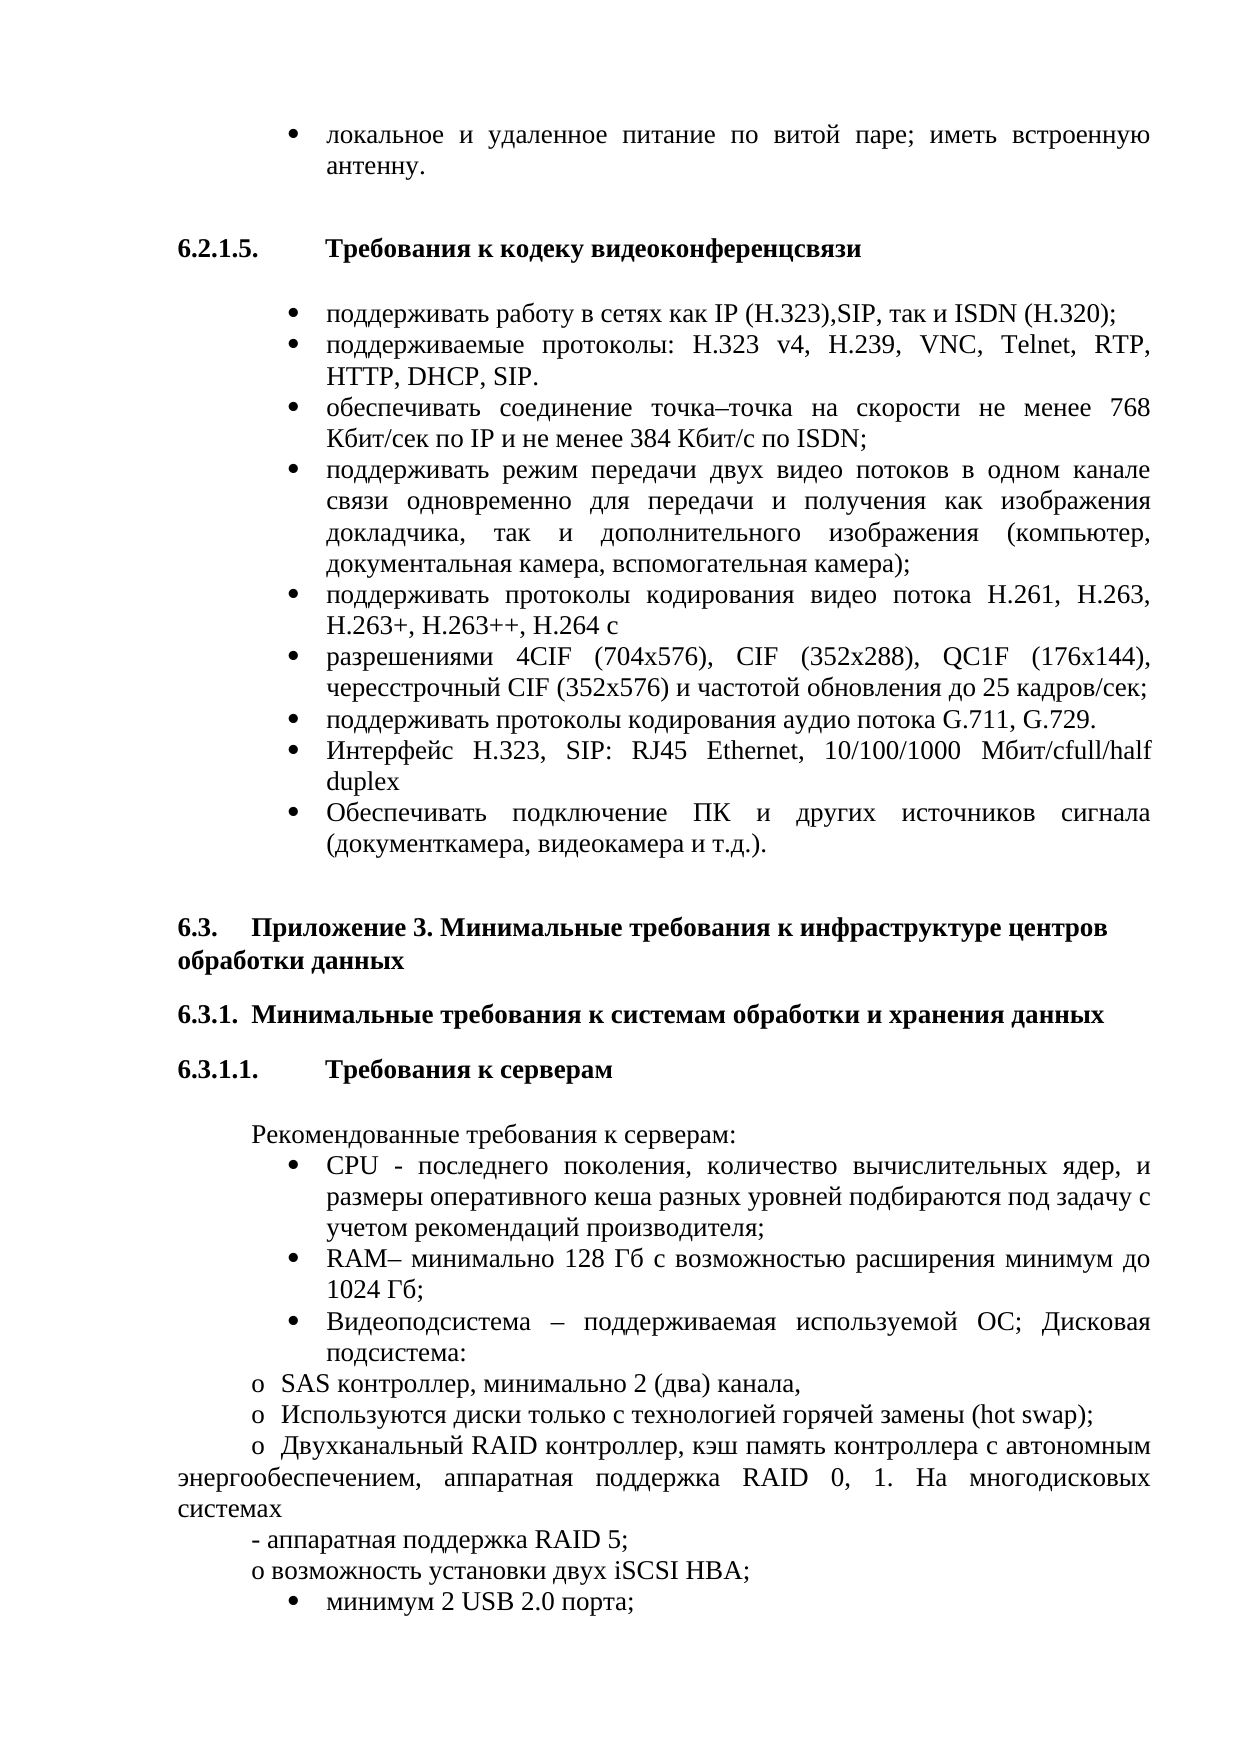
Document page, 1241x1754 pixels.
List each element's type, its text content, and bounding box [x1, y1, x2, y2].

text o возможность установки двух iSCSI HBA; [177, 1554, 1152, 1585]
list локальное и удаленное питание по витой паре; иметь встроенную антенну. [288, 118, 1152, 181]
list минимум 2 USB 2.0 порта; [288, 1585, 1152, 1616]
list поддерживать протоколы кодирования видео потока H.261, H.263, H.263+, H.263++, H.264 с [288, 578, 1152, 640]
list обеспечивать соединение точка–точка на скорости не менее 768 Кбит/сек по IP и не менее 384 Кбит/с по ISDN; [288, 391, 1152, 453]
subtitle 6.3. Приложение 3. Минимальные требования к инфраструктуре центров обработки данных [177, 911, 1152, 975]
list Видеоподсистема – поддерживаемая используемой ОС; Дисковая подсистема: [288, 1305, 1152, 1367]
list поддерживать режим передачи двух видео потоков в одном канале связи одновременно для передачи и получения как изображения докладчика, так и дополнительного изображения (компьютер, документальная камера, вспомогательная камера); [288, 453, 1152, 578]
list Обеспечивать подключение ПК и других источников сигнала (документкамера, видеокамера и т.д.). [288, 796, 1152, 859]
list поддерживать протоколы кодирования аудио потока G.711, G.729. [288, 703, 1152, 734]
text - аппаратная поддержка RAID 5; [177, 1523, 1152, 1554]
list Интерфейс H.323, SIP: RJ45 Ethernet, 10/100/1000 Мбит/сfull/half duplex [288, 734, 1152, 796]
text o Двухканальный RAID контроллер, кэш память контроллера с автономным энергообеспечением, аппаратная поддержка RAID 0, 1. На многодисковых системах [177, 1429, 1152, 1523]
list RAM– минимально 128 Гб с возможностью расширения минимум до 1024 Гб; [288, 1242, 1152, 1305]
text o Используются диски только с технологией горячей замены (hot swap); [177, 1398, 1152, 1429]
list поддерживаемые протоколы: H.323 v4, H.239, VNC, Telnet, RTP, HTTP, DHCP, SIP. [288, 328, 1152, 391]
subtitle 6.2.1.5. Требования к кодеку видеоконференцсвязи [177, 232, 1152, 264]
subtitle 6.3.1. Минимальные требования к системам обработки и хранения данных [177, 999, 1152, 1030]
text Рекомендованные требования к серверам: [177, 1118, 1152, 1149]
subtitle 6.3.1.1. Требования к серверам [177, 1053, 1152, 1084]
list CPU - последнего поколения, количество вычислительных ядер, и размеры оперативного кеша разных уровней подбираются под задачу с учетом рекомендаций производителя; [288, 1149, 1152, 1242]
list разрешениями 4CIF (704x576), CIF (352x288), QC1F (176x144), чересстрочный CIF (352x576) и частотой обновления до 25 кадров/сек; [288, 640, 1152, 703]
list поддерживать работу в сетях как IP (H.323),SIP, так и ISDN (H.320); [288, 297, 1152, 328]
text o SAS контроллер, минимально 2 (два) канала, [177, 1367, 1152, 1398]
